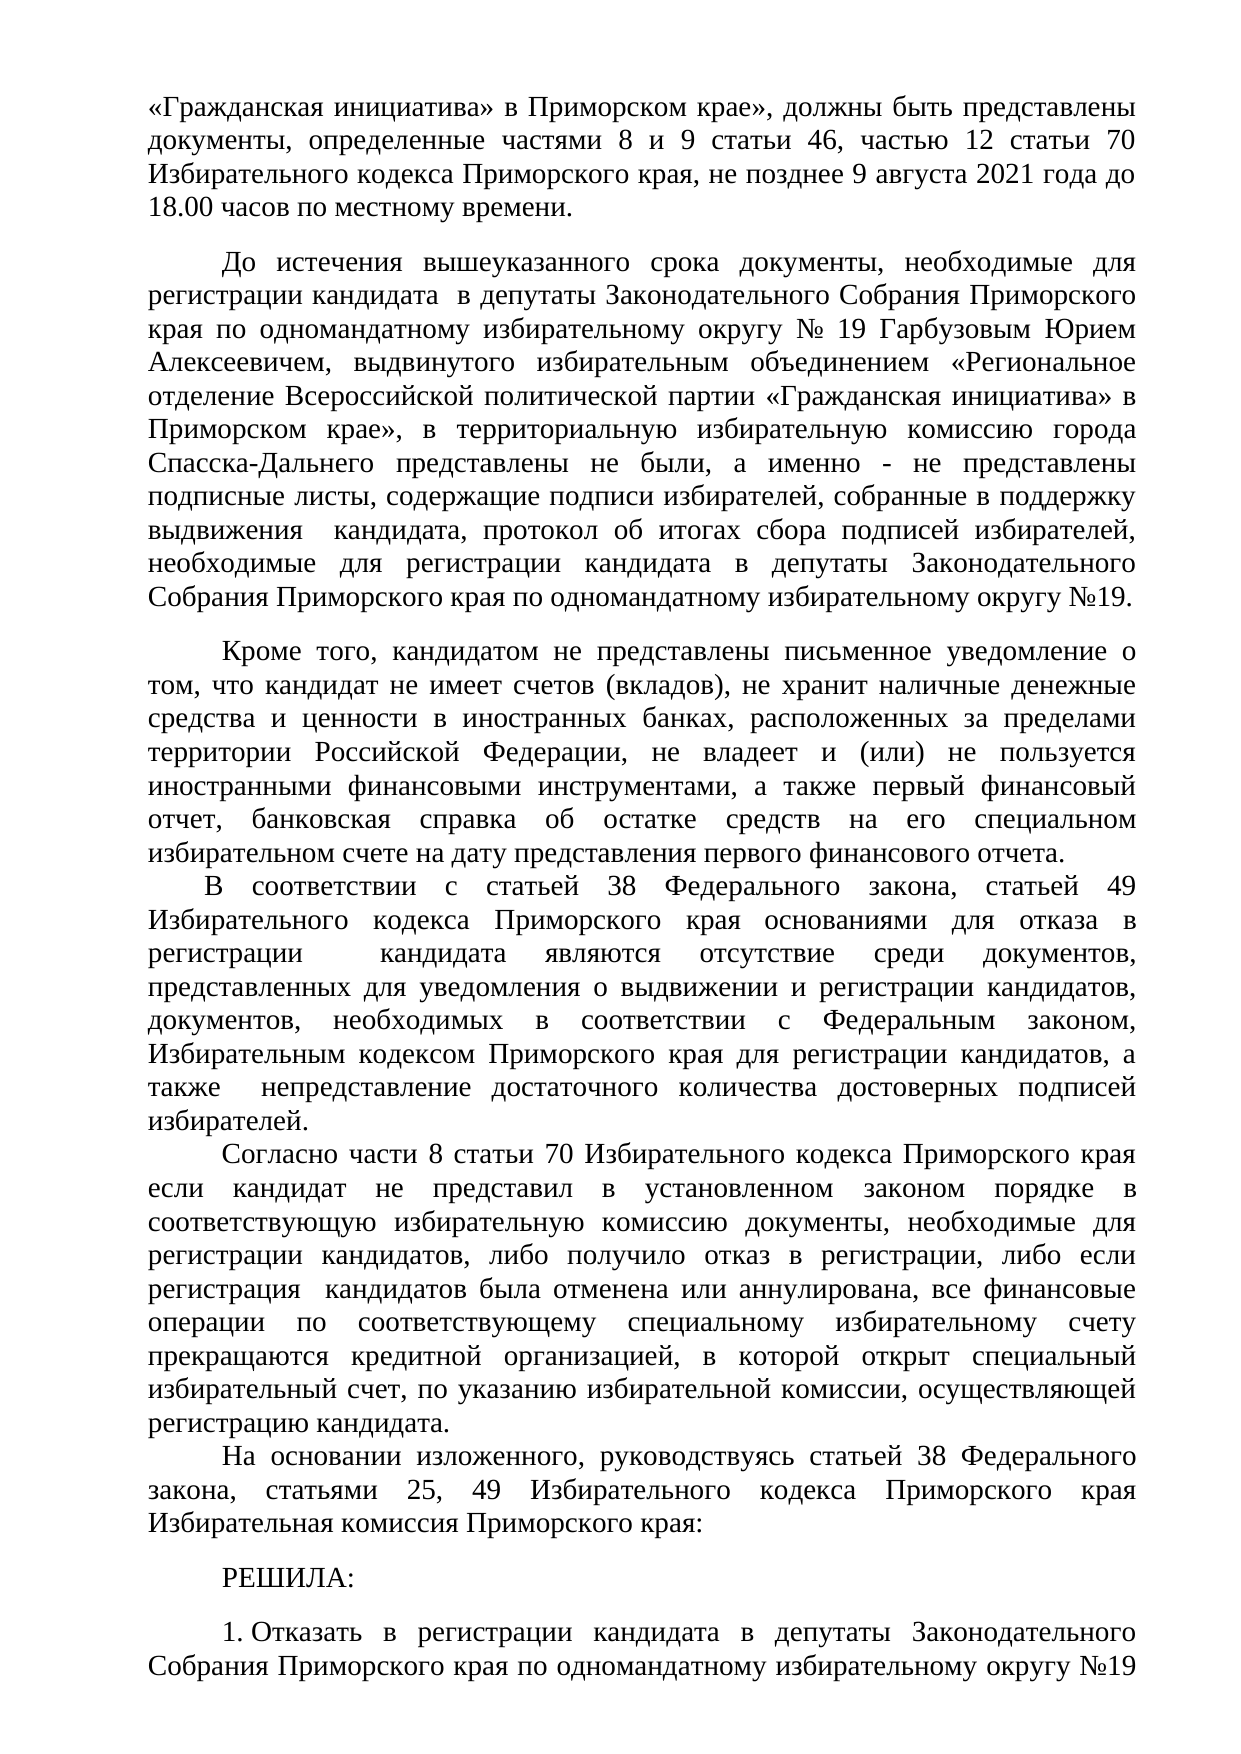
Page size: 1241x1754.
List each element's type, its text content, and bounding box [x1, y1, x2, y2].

text До истечения вышеуказанного срока документы, необходимые для регистрации кандидата в депутаты Законодательного Собрания Приморского края по одномандатному избирательному округу № 19 Гарбузовым Юрием Алексеевичем, выдвинутого избирательным объединением «Региональное отделение Всероссийской политической партии «Гражданская инициатива» в Приморском крае», в территориальную избирательную комиссию города Спасска-Дальнего представлены не были, а именно - не представлены подписные листы, содержащие подписи избирателей, собранные в поддержку выдвижения кандидата, протокол об итогах сбора подписей избирателей, необходимые для регистрации кандидата в депутаты Законодательного Собрания Приморского края по одномандатному избирательному округу №19. [148, 244, 1137, 613]
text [148, 1614, 1137, 1681]
text На основании изложенного, руководствуясь статьей 38 Федерального закона, статьями 25, 49 Избирательного кодекса Приморского края Избирательная комиссия Приморского края: [148, 1438, 1137, 1539]
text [148, 89, 1137, 223]
text В соответствии с статьей 38 Федерального закона, статьей 49 Избирательного кодекса Приморского края основаниями для отказа в регистрации кандидата являются отсутствие среди документов, представленных для уведомления о выдвижении и регистрации кандидатов, документов, необходимых в соответствии с Федеральным законом, Избирательным кодексом Приморского края для регистрации кандидатов, а также непредставление достаточного количества достоверных подписей избирателей. [148, 868, 1137, 1137]
text РЕШИЛА: [148, 1560, 1137, 1593]
text Кроме того, кандидатом не представлены письменное уведомление о том, что кандидат не имеет счетов (вкладов), не хранит наличные денежные средства и ценности в иностранных банках, расположенных за пределами территории Российской Федерации, не владеет и (или) не пользуется иностранными финансовыми инструментами, а также первый финансовый отчет, банковская справка об остатке средств на его специальном избирательном счете на дату представления первого финансового отчета. [148, 633, 1137, 868]
text Согласно части 8 статьи 70 Избирательного кодекса Приморского края если кандидат не представил в установленном законом порядке в соответствующую избирательную комиссию документы, необходимые для регистрации кандидатов, либо получило отказ в регистрации, либо если регистрация кандидатов была отменена или аннулирована, все финансовые операции по соответствующему специальному избирательному счету прекращаются кредитной организацией, в которой открыт специальный избирательный счет, по указанию избирательной комиссии, осуществляющей регистрацию кандидата. [148, 1137, 1137, 1438]
